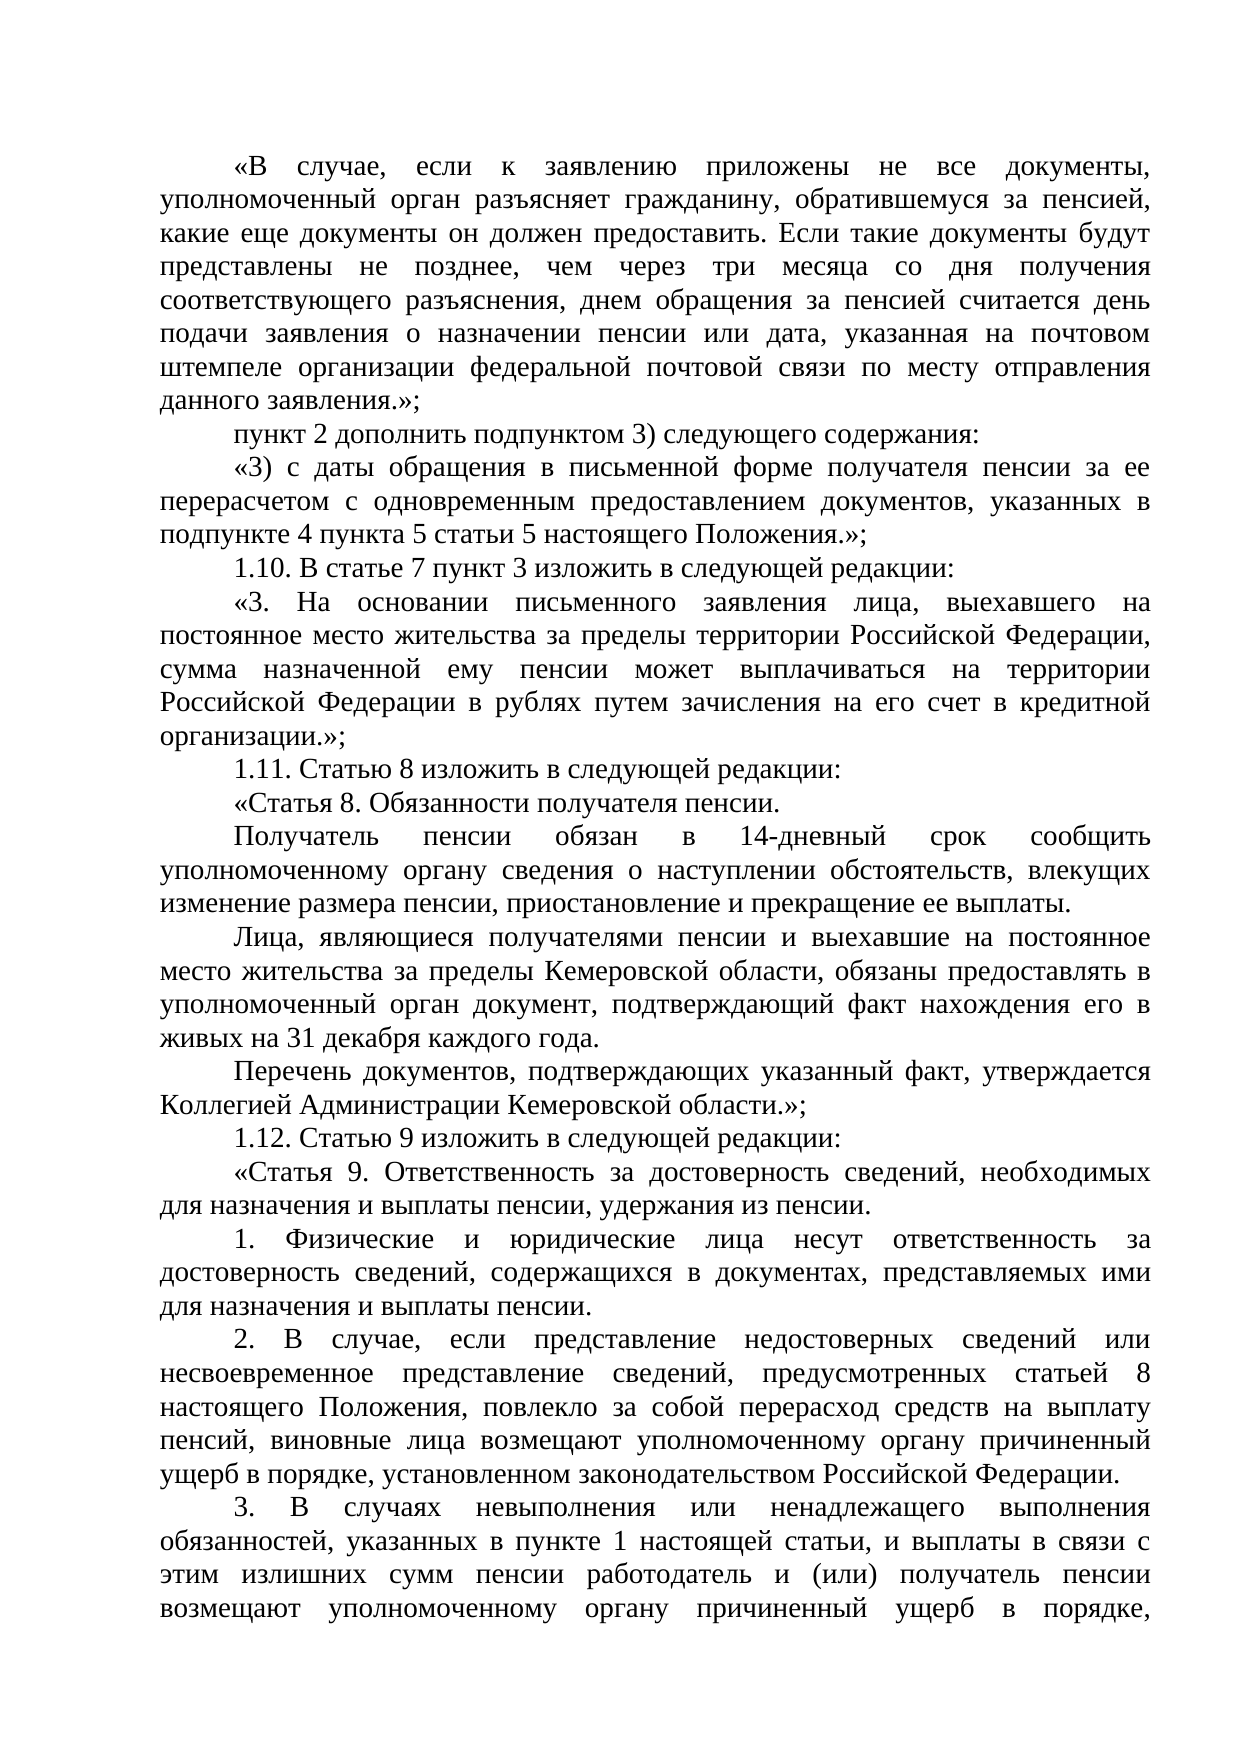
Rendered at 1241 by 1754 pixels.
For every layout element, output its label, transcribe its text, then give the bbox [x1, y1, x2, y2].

text Получатель пенсии обязан в 14-дневный срок сообщить уполномоченному органу сведения о наступлении обстоятельств, влекущих изменение размера пенсии, приостановление и прекращение ее выплаты. [159, 818, 1152, 919]
text Перечень документов, подтверждающих указанный факт, утверждается Коллегией Администрации Кемеровской области.»; [159, 1053, 1152, 1120]
text «3. На основании письменного заявления лица, выехавшего на постоянное место жительства за пределы территории Российской Федерации, сумма назначенной ему пенсии может выплачиваться на территории Российской Федерации в рублях путем зачисления на его счет в кредитной организации.»; [159, 584, 1152, 751]
text «3) с даты обращения в письменной форме получателя пенсии за ее перерасчетом с одновременным предоставлением документов, указанных в подпункте 4 пункта 5 статьи 5 настоящего Положения.»; [159, 449, 1152, 550]
text 2. В случае, если представление недостоверных сведений или несвоевременное представление сведений, предусмотренных статьей 8 настоящего Положения, повлекло за собой перерасход средств на выплату пенсий, виновные лица возмещают уполномоченному органу причиненный ущерб в порядке, установленном законодательством Российской Федерации. [159, 1322, 1152, 1489]
text 1.11. Статью 8 изложить в следующей редакции: [159, 751, 1152, 785]
text «Статья 8. Обязанности получателя пенсии. [159, 785, 1152, 818]
text пункт 2 дополнить подпунктом 3) следующего содержания: [159, 416, 1152, 449]
text 1.12. Статью 9 изложить в следующей редакции: [159, 1120, 1152, 1154]
text 1.10. В статье 7 пункт 3 изложить в следующей редакции: [159, 550, 1152, 584]
text «В случае, если к заявлению приложены не все документы, уполномоченный орган разъясняет гражданину, обратившемуся за пенсией, какие еще документы он должен предоставить. Если такие документы будут представлены не позднее, чем через три месяца со дня получения соответствующего разъяснения, днем обращения за пенсией считается день подачи заявления о назначении пенсии или дата, указанная на почтовом штемпеле организации федеральной почтовой связи по месту отправления данного заявления.»; [159, 148, 1152, 416]
text «Статья 9. Ответственность за достоверность сведений, необходимых для назначения и выплаты пенсии, удержания из пенсии. [159, 1154, 1152, 1221]
text 1. Физические и юридические лица несут ответственность за достоверность сведений, содержащихся в документах, представляемых ими для назначения и выплаты пенсии. [159, 1221, 1152, 1322]
text Лица, являющиеся получателями пенсии и выехавшие на постоянное место жительства за пределы Кемеровской области, обязаны предоставлять в уполномоченный орган документ, подтверждающий факт нахождения его в живых на 31 декабря каждого года. [159, 919, 1152, 1053]
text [159, 1489, 1152, 1623]
